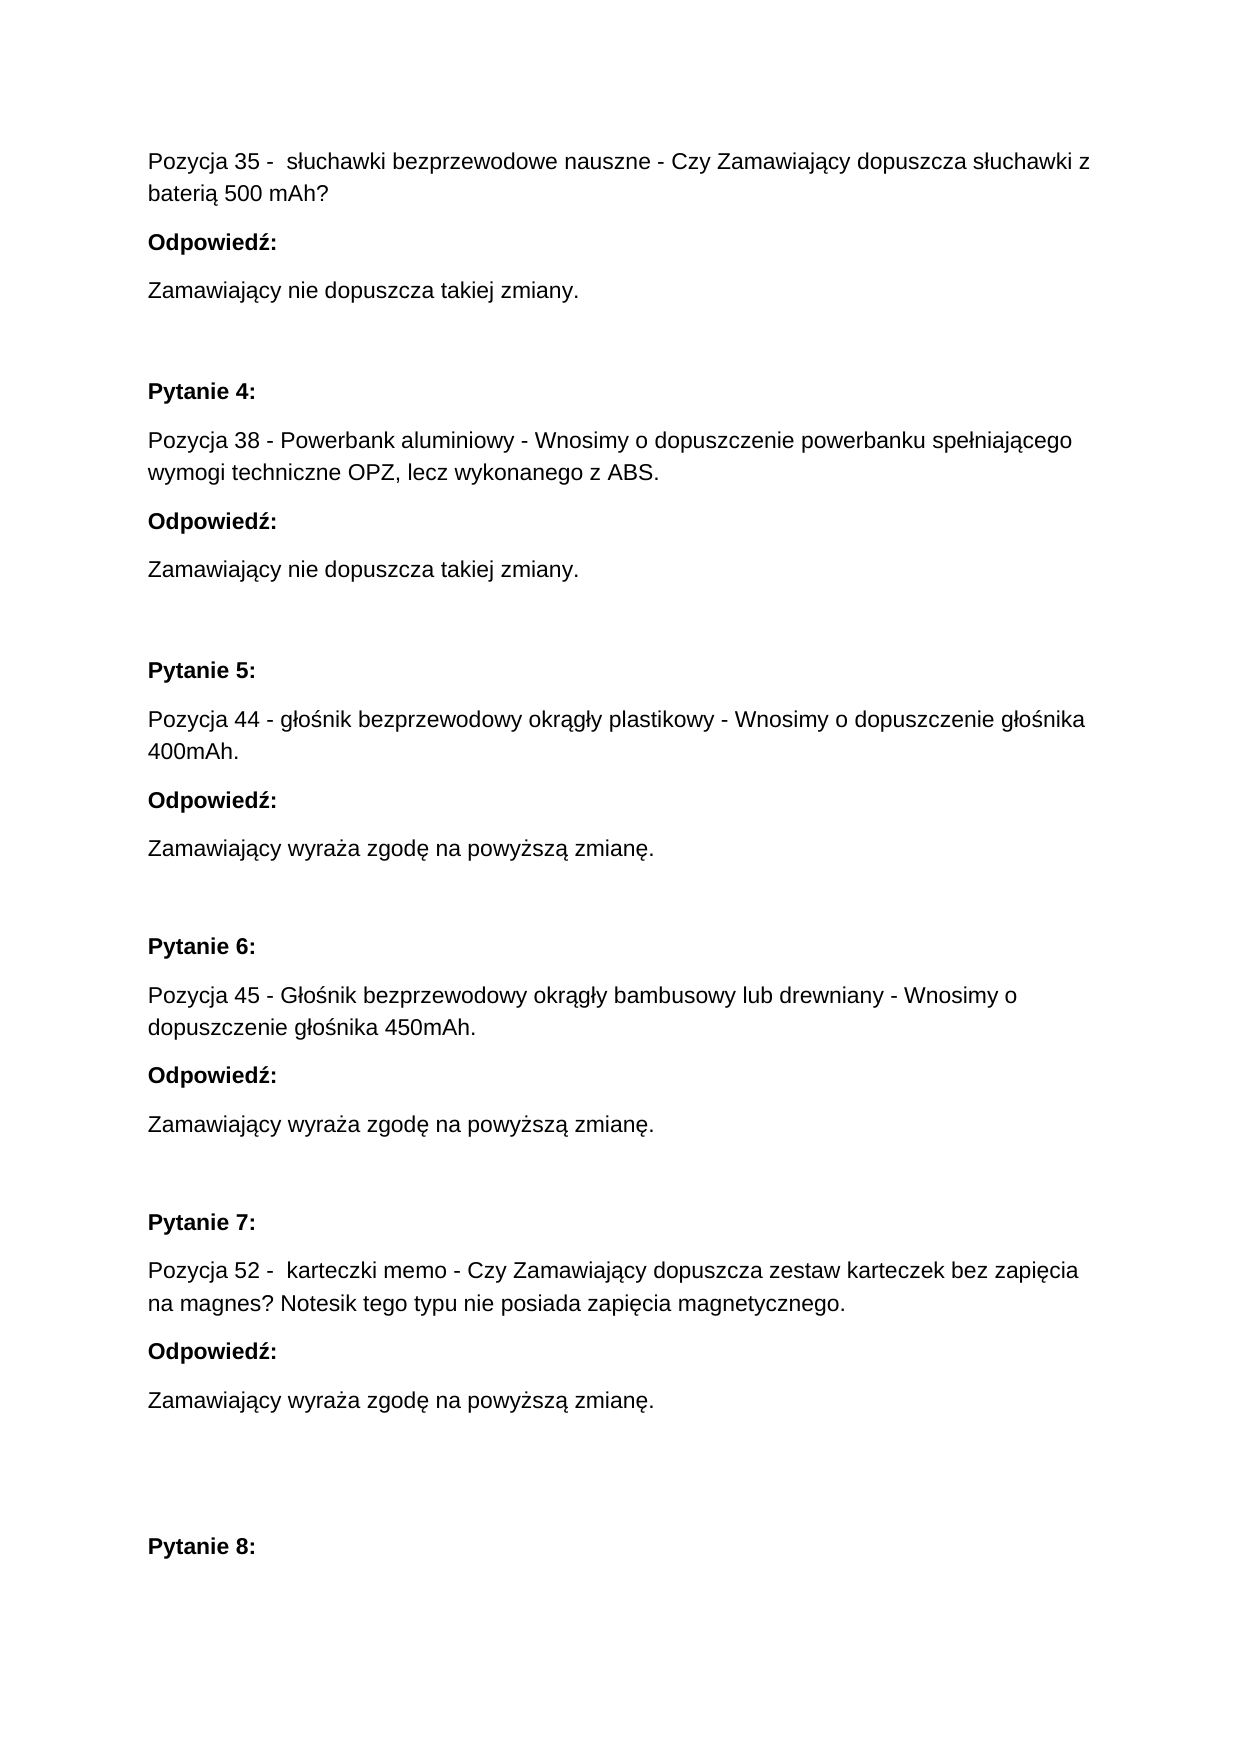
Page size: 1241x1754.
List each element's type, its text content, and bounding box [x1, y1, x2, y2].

text Zamawiający nie dopuszcza takiej zmiany. [148, 277, 1092, 304]
text Pozycja 44 - głośnik bezprzewodowy okrągły plastikowy - Wnosimy o dopuszczenie głośnika 400mAh. [148, 706, 1092, 764]
text Pozycja 45 - Głośnik bezprzewodowy okrągły bambusowy lub drewniany - Wnosimy o dopuszczenie głośnika 450mAh. [148, 982, 1092, 1040]
text Odpowiedź: [148, 1062, 1092, 1089]
text Odpowiedź: [148, 228, 1092, 255]
text Pytanie 7: [148, 1209, 1092, 1235]
text Pytanie 8: [148, 1533, 1092, 1560]
text Zamawiający nie dopuszcza takiej zmiany. [148, 556, 1092, 583]
text Pytanie 5: [148, 657, 1092, 683]
text Zamawiający wyraża zgodę na powyższą zmianę. [148, 1111, 1092, 1138]
text Odpowiedź: [148, 1338, 1092, 1365]
text Pozycja 38 - Powerbank aluminiowy - Wnosimy o dopuszczenie powerbanku spełniającego wymogi techniczne OPZ, lecz wykonanego z ABS. [148, 427, 1092, 485]
text Zamawiający wyraża zgodę na powyższą zmianę. [148, 1387, 1092, 1413]
text Odpowiedź: [148, 787, 1092, 813]
text Odpowiedź: [148, 508, 1092, 534]
text Pytanie 4: [148, 378, 1092, 404]
text Pozycja 52 - karteczki memo - Czy Zamawiający dopuszcza zestaw karteczek bez zapięcia na magnes? Notesik tego typu nie posiada zapięcia magnetycznego. [148, 1257, 1092, 1316]
text Zamawiający wyraża zgodę na powyższą zmianę. [148, 835, 1092, 862]
text Pytanie 6: [148, 933, 1092, 959]
text Pozycja 35 - słuchawki bezprzewodowe nauszne - Czy Zamawiający dopuszcza słuchawki z baterią 500 mAh? [148, 148, 1092, 206]
